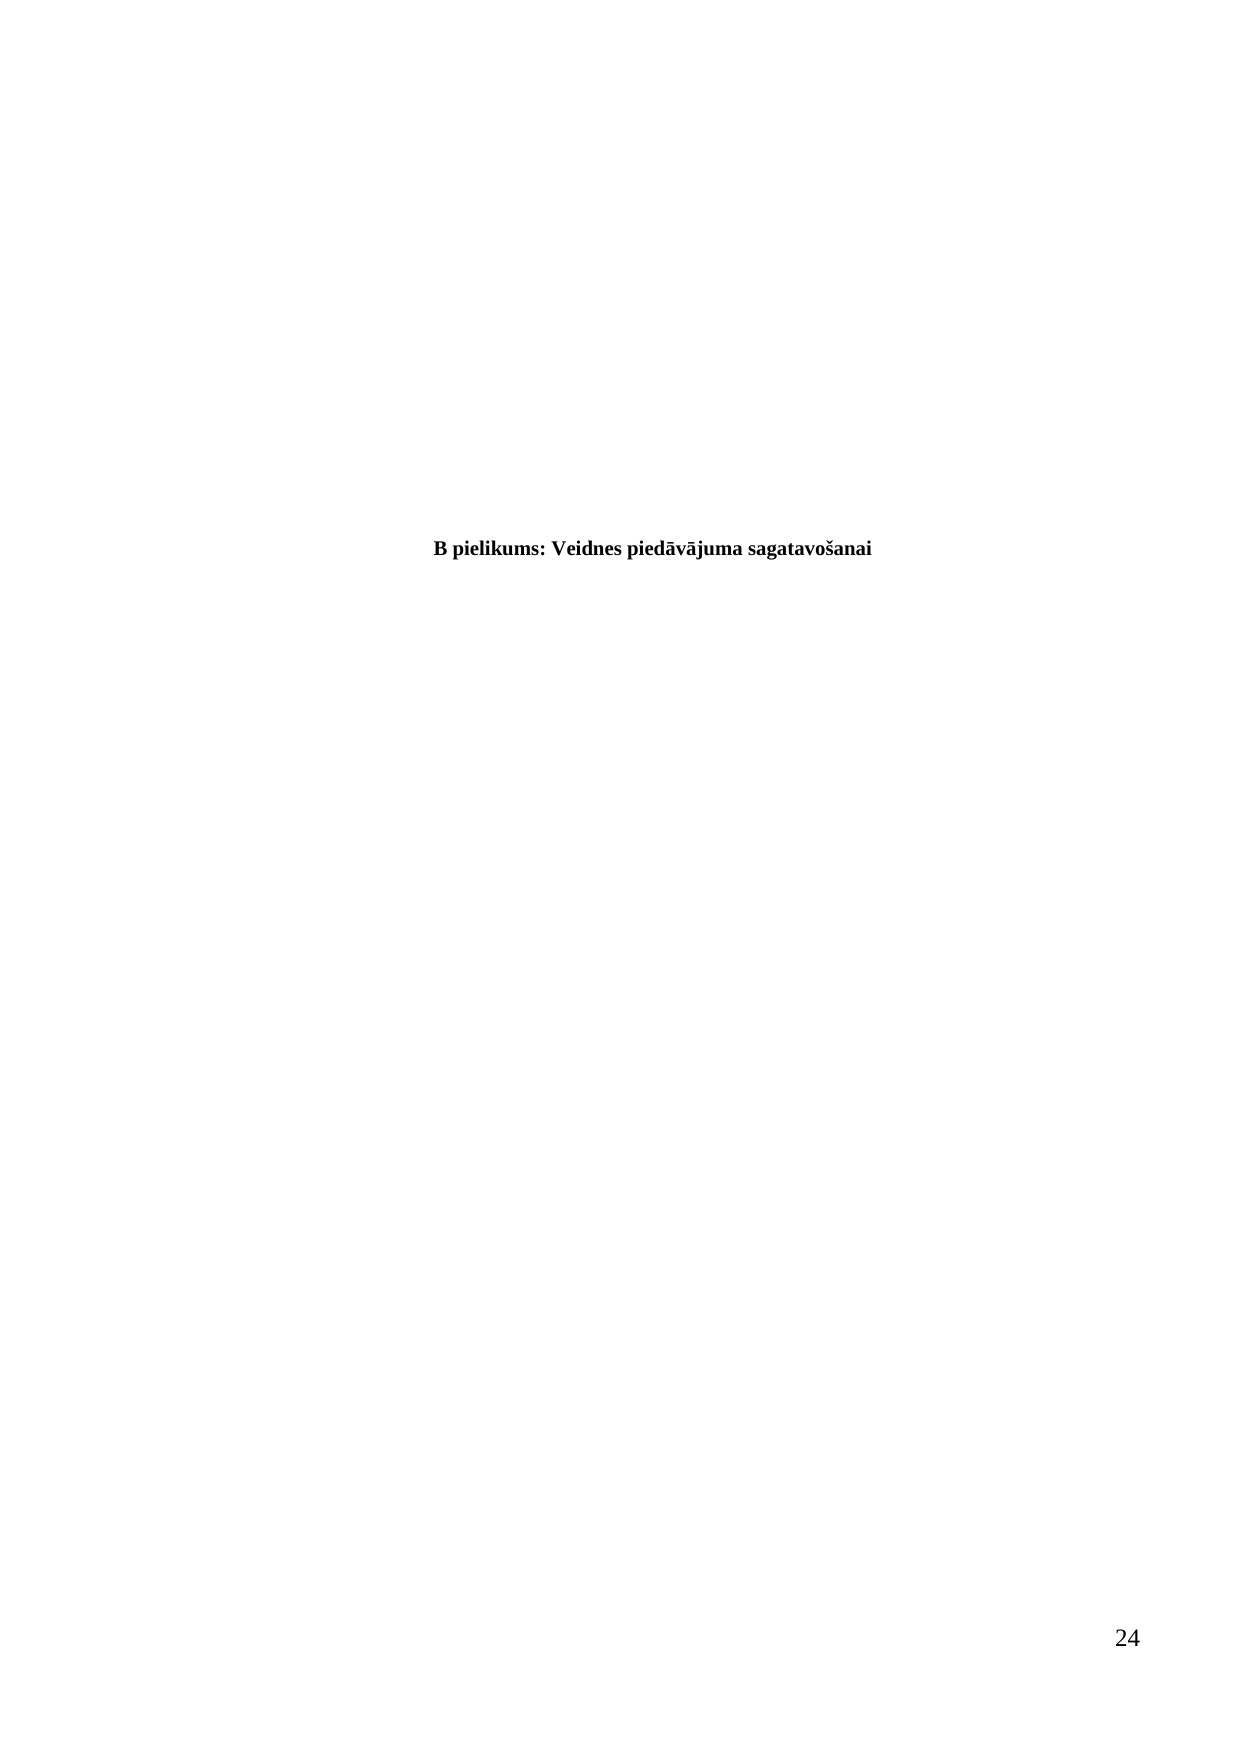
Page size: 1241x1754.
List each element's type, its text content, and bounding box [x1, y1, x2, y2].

list B pielikums: Veidnes piedāvājuma sagatavošanai [165, 536, 1140, 560]
